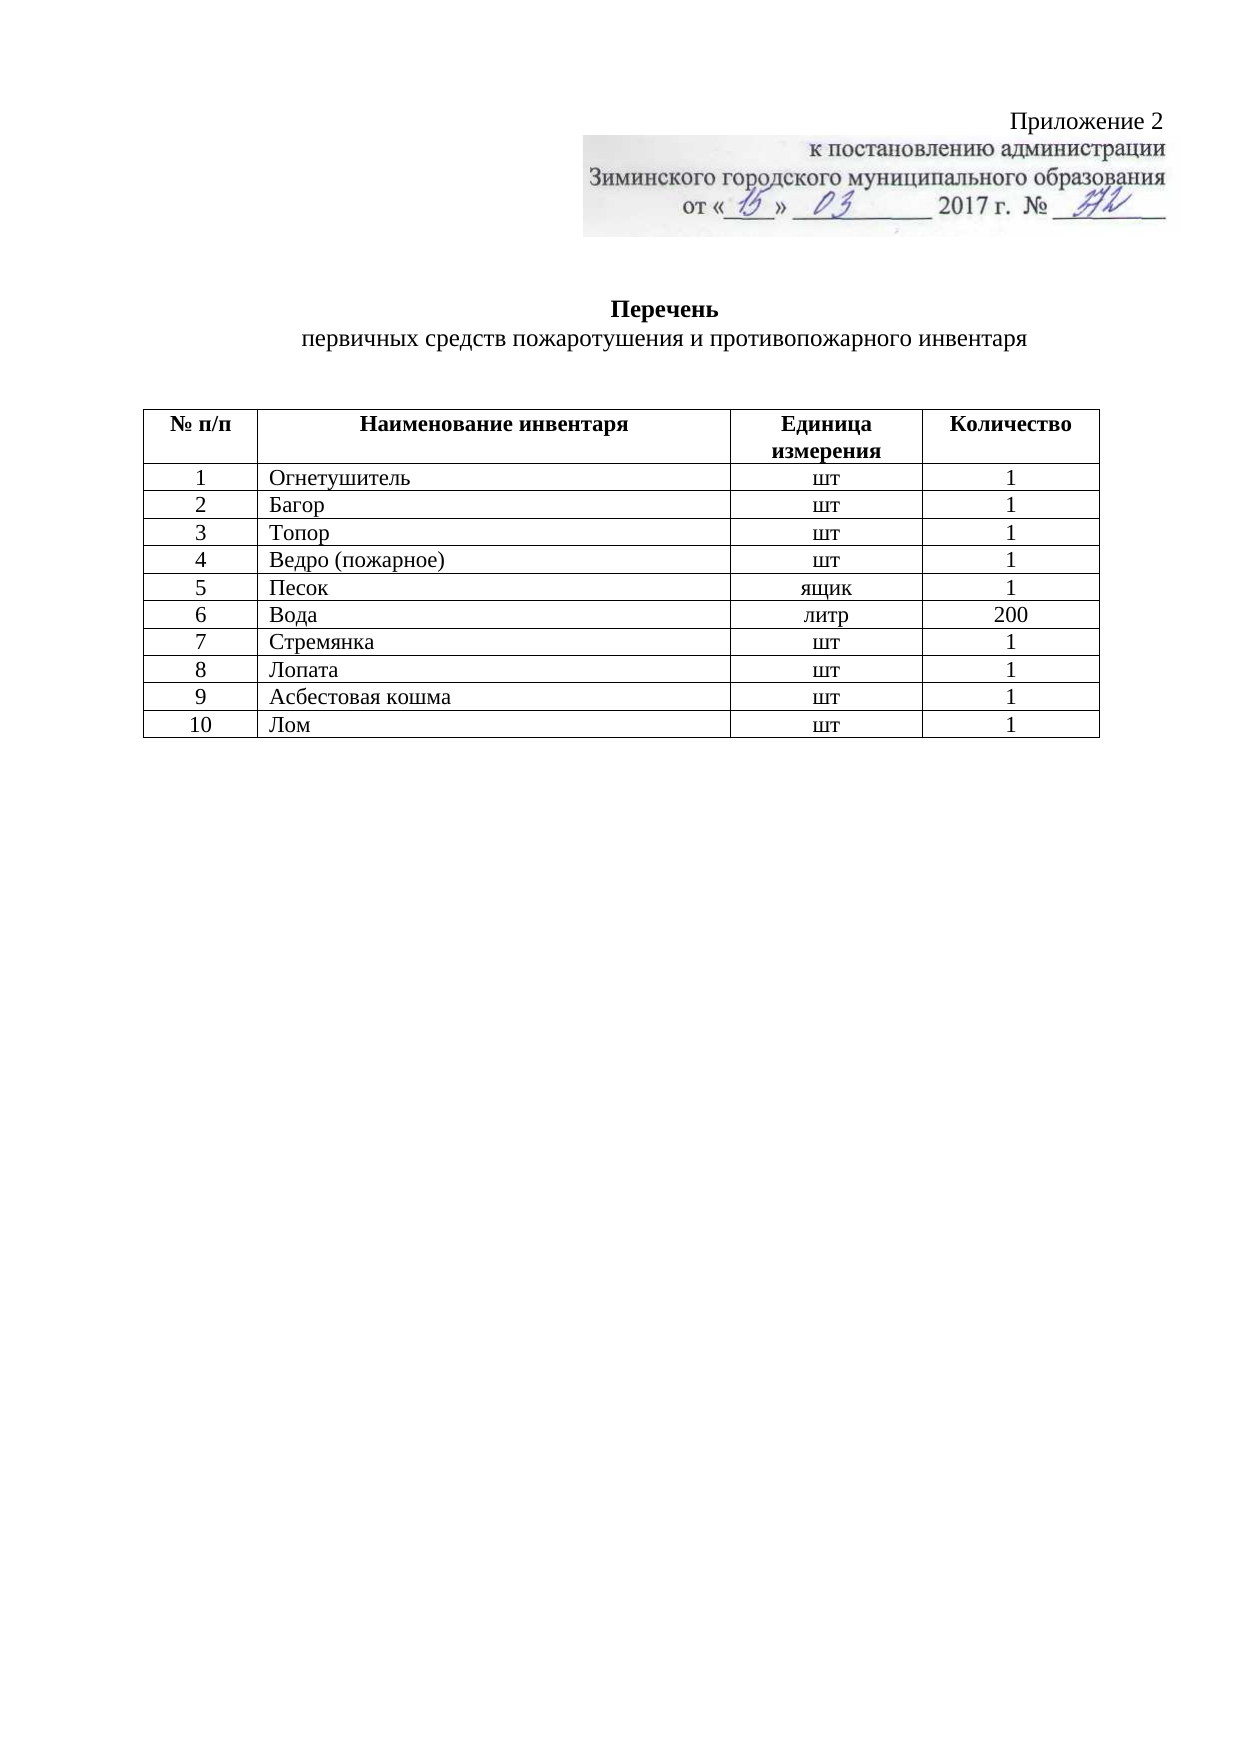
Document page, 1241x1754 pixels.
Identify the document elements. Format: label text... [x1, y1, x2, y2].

table_cell 6 [144, 601, 257, 627]
table_cell ящик [731, 574, 922, 600]
table_cell шт [731, 629, 922, 655]
table_cell 1 [923, 464, 1099, 490]
table_cell шт [731, 491, 922, 518]
picture [582, 135, 1182, 237]
table_cell 1 [923, 491, 1099, 518]
table_header Единица измерения [731, 410, 922, 463]
table_cell 1 [923, 656, 1099, 682]
table_cell Топор [258, 519, 730, 545]
table_header Наименование инвентаря [258, 410, 730, 463]
table_cell шт [731, 519, 922, 545]
text Перечень [165, 294, 1163, 323]
table_cell Багор [258, 491, 730, 518]
table_cell 2 [144, 491, 257, 518]
table_cell Лом [258, 711, 730, 737]
table_cell литр [731, 601, 922, 627]
table_cell шт [731, 464, 922, 490]
table_cell шт [731, 546, 922, 573]
table_cell Вода [258, 601, 730, 627]
table_cell Стремянка [258, 629, 730, 655]
table_cell 200 [923, 601, 1099, 627]
table_header Количество [923, 410, 1099, 463]
table_cell шт [731, 711, 922, 737]
table_cell 1 [144, 464, 257, 490]
table_cell 1 [923, 519, 1099, 545]
table_cell 1 [923, 711, 1099, 737]
table_cell Огнетушитель [258, 464, 730, 490]
table_cell Лопата [258, 656, 730, 682]
table_cell Песок [258, 574, 730, 600]
table_cell шт [731, 683, 922, 709]
text первичных средств пожаротушения и противопожарного инвентаря [165, 323, 1163, 352]
text Приложение 2 [165, 106, 1163, 135]
table_cell 1 [923, 574, 1099, 600]
table_cell 9 [144, 683, 257, 709]
table_cell 4 [144, 546, 257, 573]
table_header № п/п [144, 410, 257, 463]
table_cell 3 [144, 519, 257, 545]
table_cell шт [731, 656, 922, 682]
table_cell 10 [144, 711, 257, 737]
table_cell 5 [144, 574, 257, 600]
table_cell Ведро (пожарное) [258, 546, 730, 573]
table_cell 7 [144, 629, 257, 655]
table_cell 1 [923, 629, 1099, 655]
table_cell Асбестовая кошма [258, 683, 730, 709]
table_cell 1 [923, 683, 1099, 709]
table_cell 1 [923, 546, 1099, 573]
table_cell 8 [144, 656, 257, 682]
